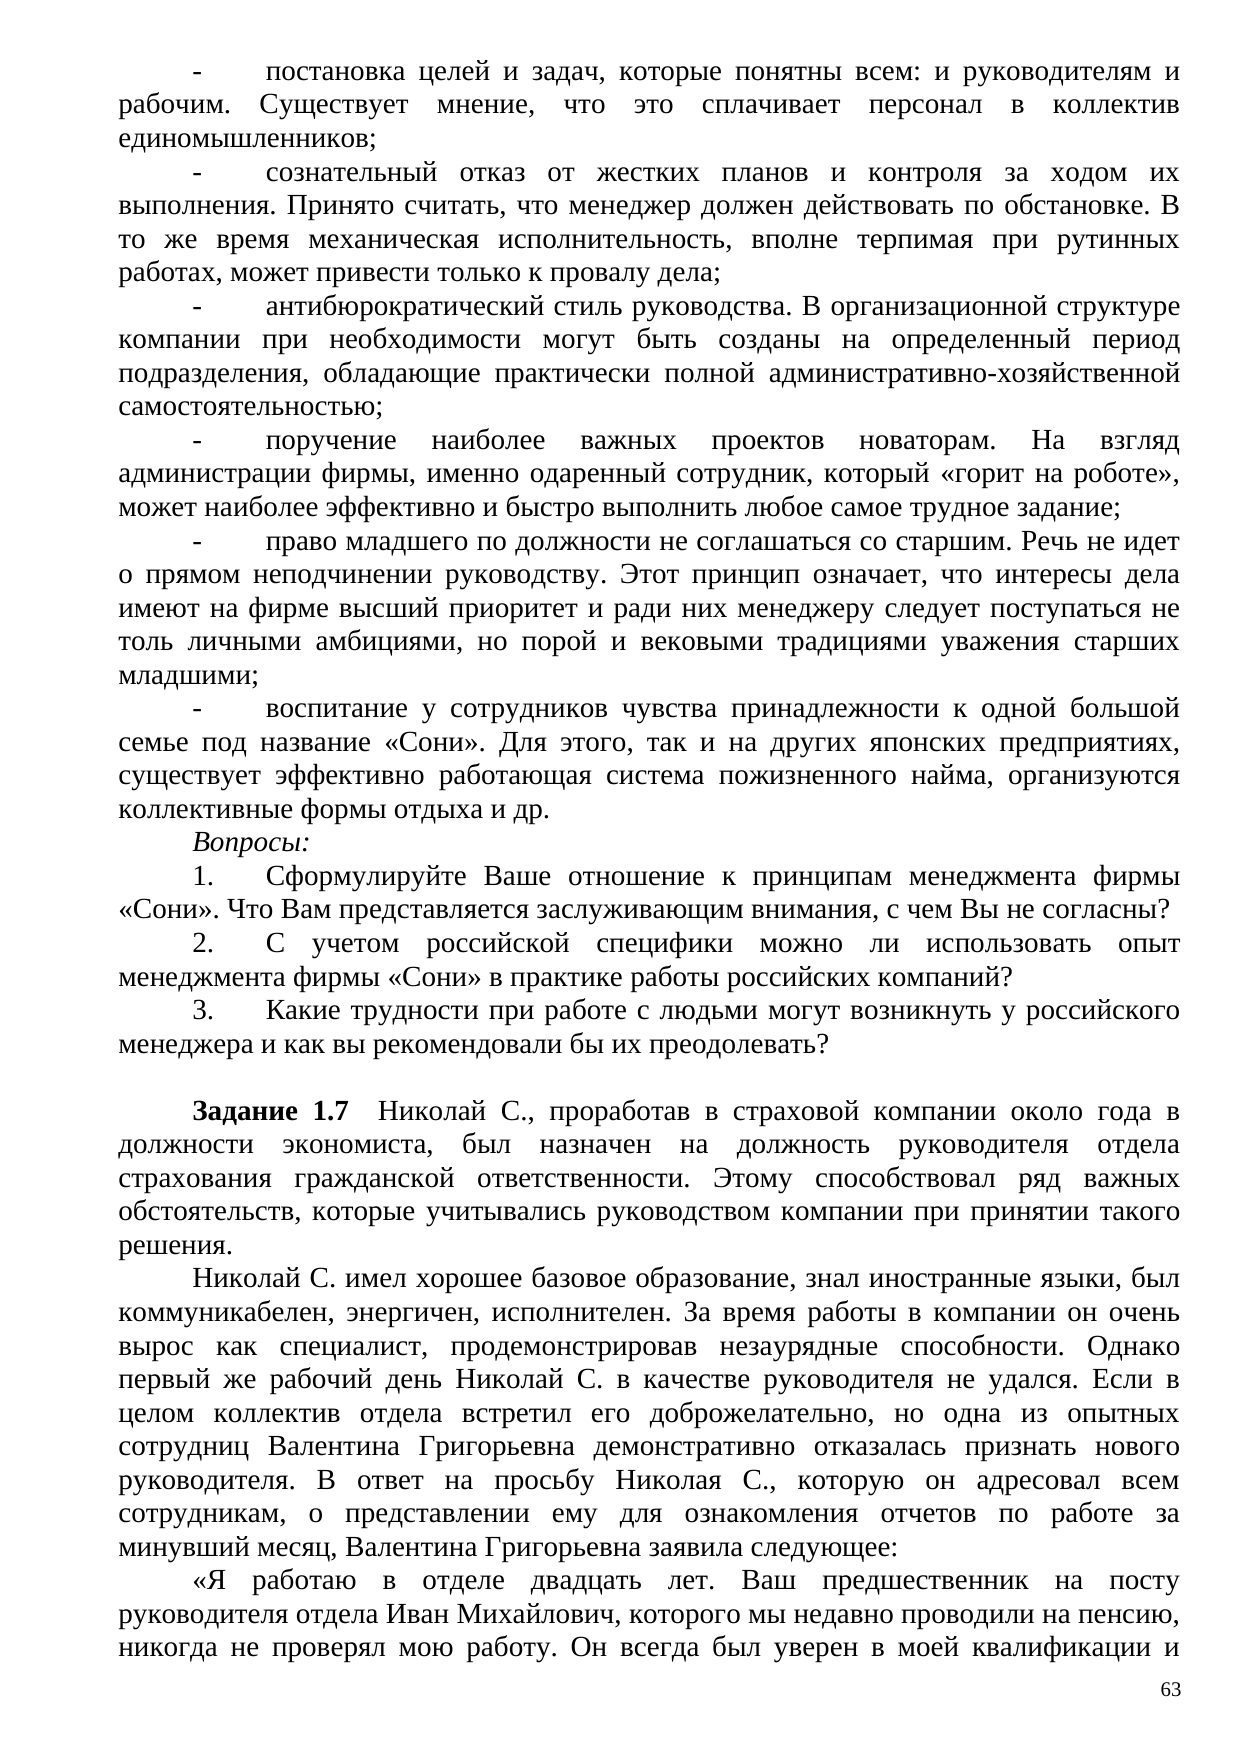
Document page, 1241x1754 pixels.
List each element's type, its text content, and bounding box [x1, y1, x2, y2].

list воспитание у сотрудников чувства принадлежности к одной большой семье под название «Сони». Для этого, так и на других японских предприятиях, существует эффективно работающая система пожизненного найма, организуются коллективные формы отдыха и др. [118, 690, 1181, 824]
text Николай С. имел хорошее базовое образование, знал иностранные языки, был коммуникабелен, энергичен, исполнителен. За время работы в компании он очень вырос как специалист, продемонстрировав незаурядные способности. Однако первый же рабочий день Николай С. в качестве руководителя не удался. Если в целом коллектив отдела встретил его доброжелательно, но одна из опытных сотрудниц Валентина Григорьевна демонстративно отказалась признать нового руководителя. В ответ на просьбу Николая С., которую он адресовал всем сотрудникам, о представлении ему для ознакомления отчетов по работе за минувший месяц, Валентина Григорьевна заявила следующее: [118, 1261, 1181, 1562]
list Сформулируйте Ваше отношение к принципам менеджмента фирмы «Сони». Что Вам представляется заслуживающим внимания, с чем Вы не согласны? [118, 858, 1181, 925]
text Вопросы: [118, 824, 1181, 858]
list право младшего по должности не соглашаться со старшим. Речь не идет о прямом неподчинении руководству. Этот принцип означает, что интересы дела имеют на фирме высший приоритет и ради них менеджеру следует поступаться не толь личными амбициями, но порой и вековыми традициями уважения старших младшими; [118, 523, 1181, 690]
list антибюрократический стиль руководства. В организационной структуре компании при необходимости могут быть созданы на определенный период подразделения, обладающие практически полной административно-хозяйственной самостоятельностью; [118, 288, 1181, 422]
list сознательный отказ от жестких планов и контроля за ходом их выполнения. Принято считать, что менеджер должен действовать по обстановке. В то же время механическая исполнительность, вполне терпимая при рутинных работах, может привести только к провалу дела; [118, 154, 1181, 288]
list поручение наиболее важных проектов новаторам. На взгляд администрации фирмы, именно одаренный сотрудник, который «горит на роботе», может наиболее эффективно и быстро выполнить любое самое трудное задание; [118, 422, 1181, 523]
list С учетом российской специфики можно ли использовать опыт менеджмента фирмы «Сони» в практике работы российских компаний? [118, 925, 1181, 992]
list Какие трудности при работе с людьми могут возникнуть у российского менеджера и как вы рекомендовали бы их преодолевать? [118, 992, 1181, 1059]
text Задание 1.7 Николай С., проработав в страховой компании около года в должности экономиста, был назначен на должность руководителя отдела страхования гражданской ответственности. Этому способствовал ряд важных обстоятельств, которые учитывались руководством компании при принятии такого решения. [118, 1093, 1181, 1261]
list постановка целей и задач, которые понятны всем: и руководителям и рабочим. Существует мнение, что это сплачивает персонал в коллектив единомышленников; [118, 53, 1181, 154]
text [118, 1562, 1181, 1663]
